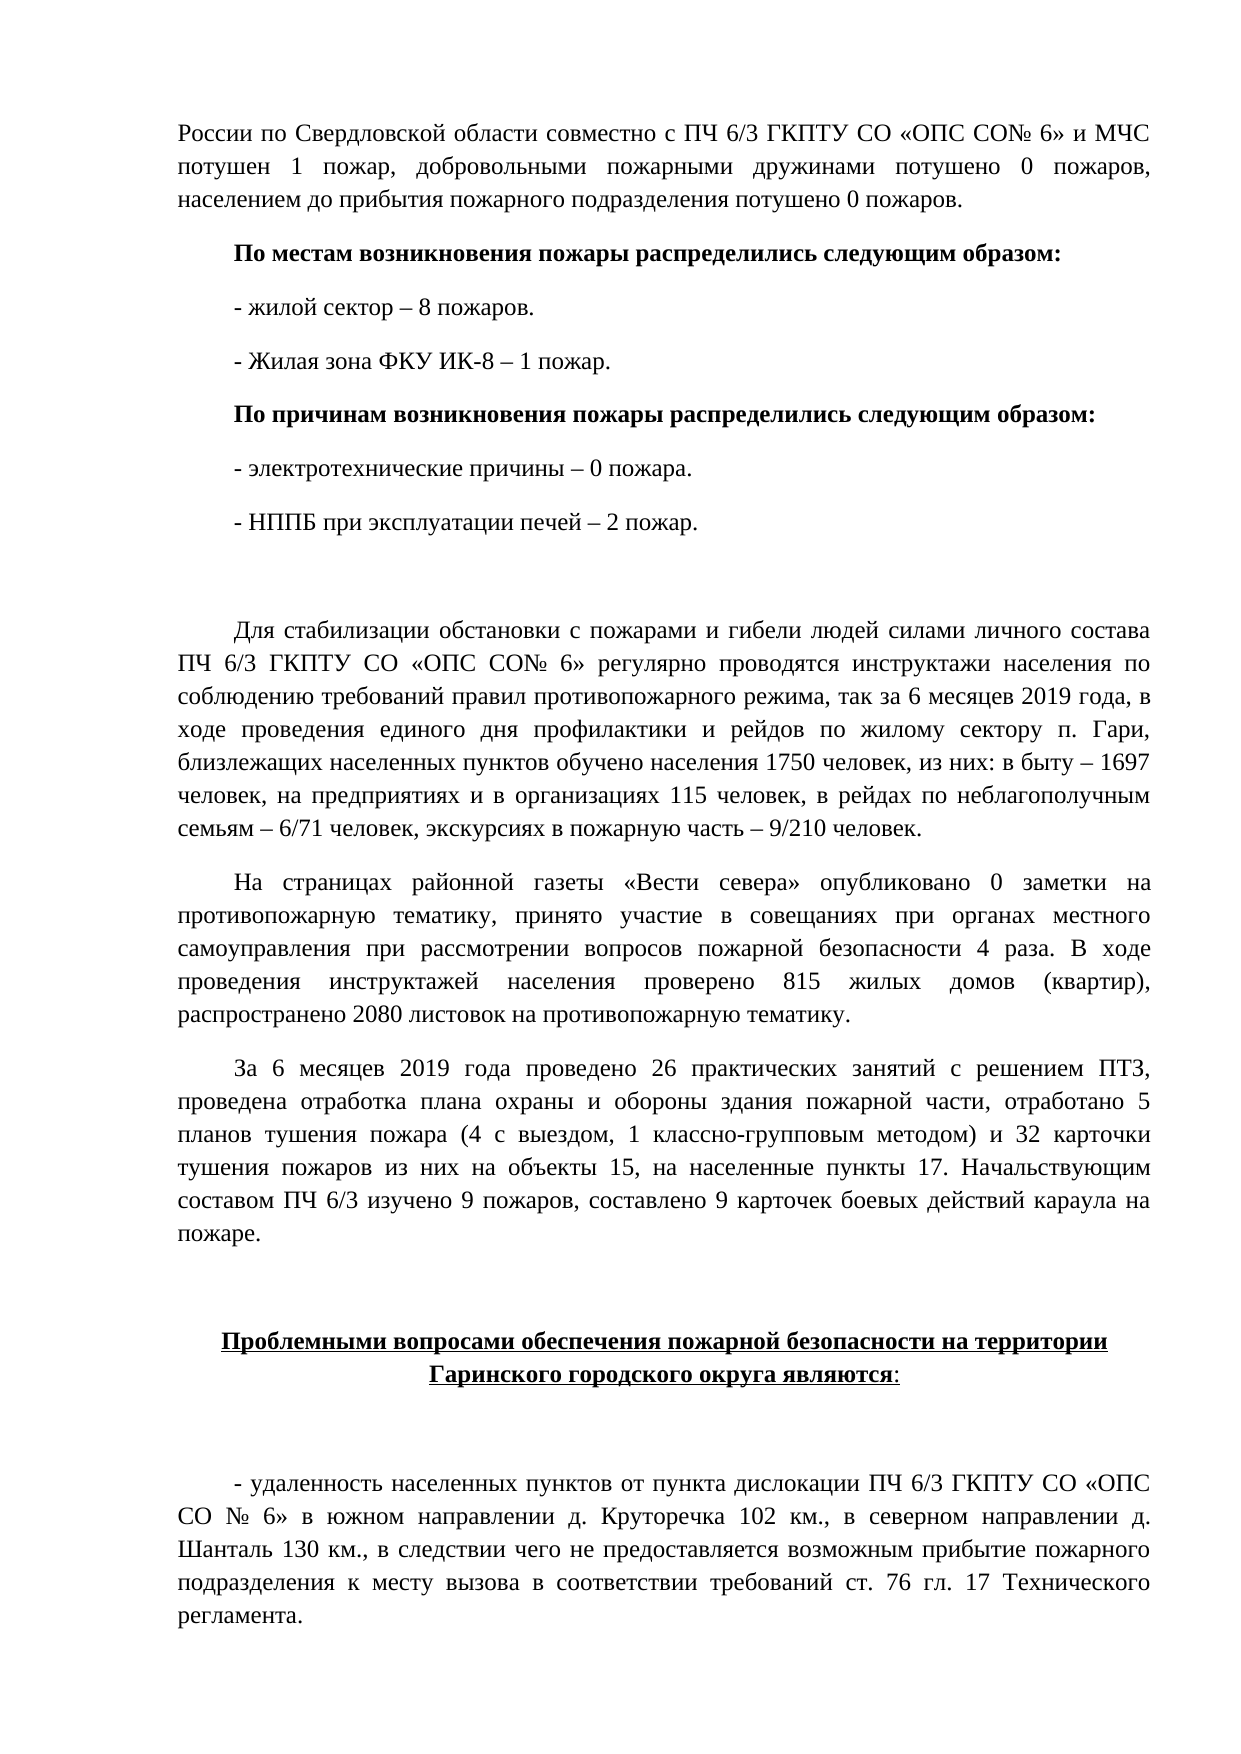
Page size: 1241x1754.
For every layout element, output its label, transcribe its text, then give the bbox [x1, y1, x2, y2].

text По местам возникновения пожары распределились следующим образом: [177, 238, 1152, 267]
text Проблемными вопросами обеспечения пожарной безопасности на территории Гаринского городского округа являются: [177, 1326, 1152, 1387]
text По причинам возникновения пожары распределились следующим образом: [177, 399, 1152, 428]
text - удаленность населенных пунктов от пункта дислокации ПЧ 6/3 ГКПТУ СО «ОПС СО № 6» в южном направлении д. Круторечка ., в северном направлении д. Шанталь ., в следствии чего не предоставляется возможным прибытие пожарного подразделения к месту вызова в соответствии требований ст. 76 гл. 17 Технического регламента. [177, 1468, 1152, 1629]
text Для стабилизации обстановки с пожарами и гибели людей силами личного состава ПЧ 6/3 ГКПТУ СО «ОПС СО№ 6» регулярно проводятся инструктажи населения по соблюдению требований правил противопожарного режима, так за 6 месяцев 2019 года, в ходе проведения единого дня профилактики и рейдов по жилому сектору п. Гари, близлежащих населенных пунктов обучено населения 1750 человек, из них: в быту – 1697 человек, на предприятиях и в организациях 115 человек, в рейдах по неблагополучным семьям – 6/71 человек, экскурсиях в пожарную часть – 9/210 человек. [177, 615, 1152, 842]
text На страницах районной газеты «Вести севера» опубликовано 0 заметки на противопожарную тематику, принято участие в совещаниях при органах местного самоуправления при рассмотрении вопросов пожарной безопасности 4 раза. В ходе проведения инструктажей населения проверено 815 жилых домов (квартир), распространено 2080 листовок на противопожарную тематику. [177, 867, 1152, 1028]
text - Жилая зона ФКУ ИК-8 – 1 пожар. [177, 346, 1152, 374]
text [177, 118, 1152, 213]
text - электротехнические причины – 0 пожара. [177, 453, 1152, 482]
text За 6 месяцев 2019 года проведено 26 практических занятий с решением ПТЗ, проведена отработка плана охраны и обороны здания пожарной части, отработано 5 планов тушения пожара (4 с выездом, 1 классно-групповым методом) и 32 карточки тушения пожаров из них на объекты 15, на населенные пункты 17. Начальствующим составом ПЧ 6/3 изучено 9 пожаров, составлено 9 карточек боевых действий караула на пожаре. [177, 1053, 1152, 1247]
text - НППБ при эксплуатации печей – 2 пожар. [177, 507, 1152, 536]
text - жилой сектор – 8 пожаров. [177, 292, 1152, 321]
